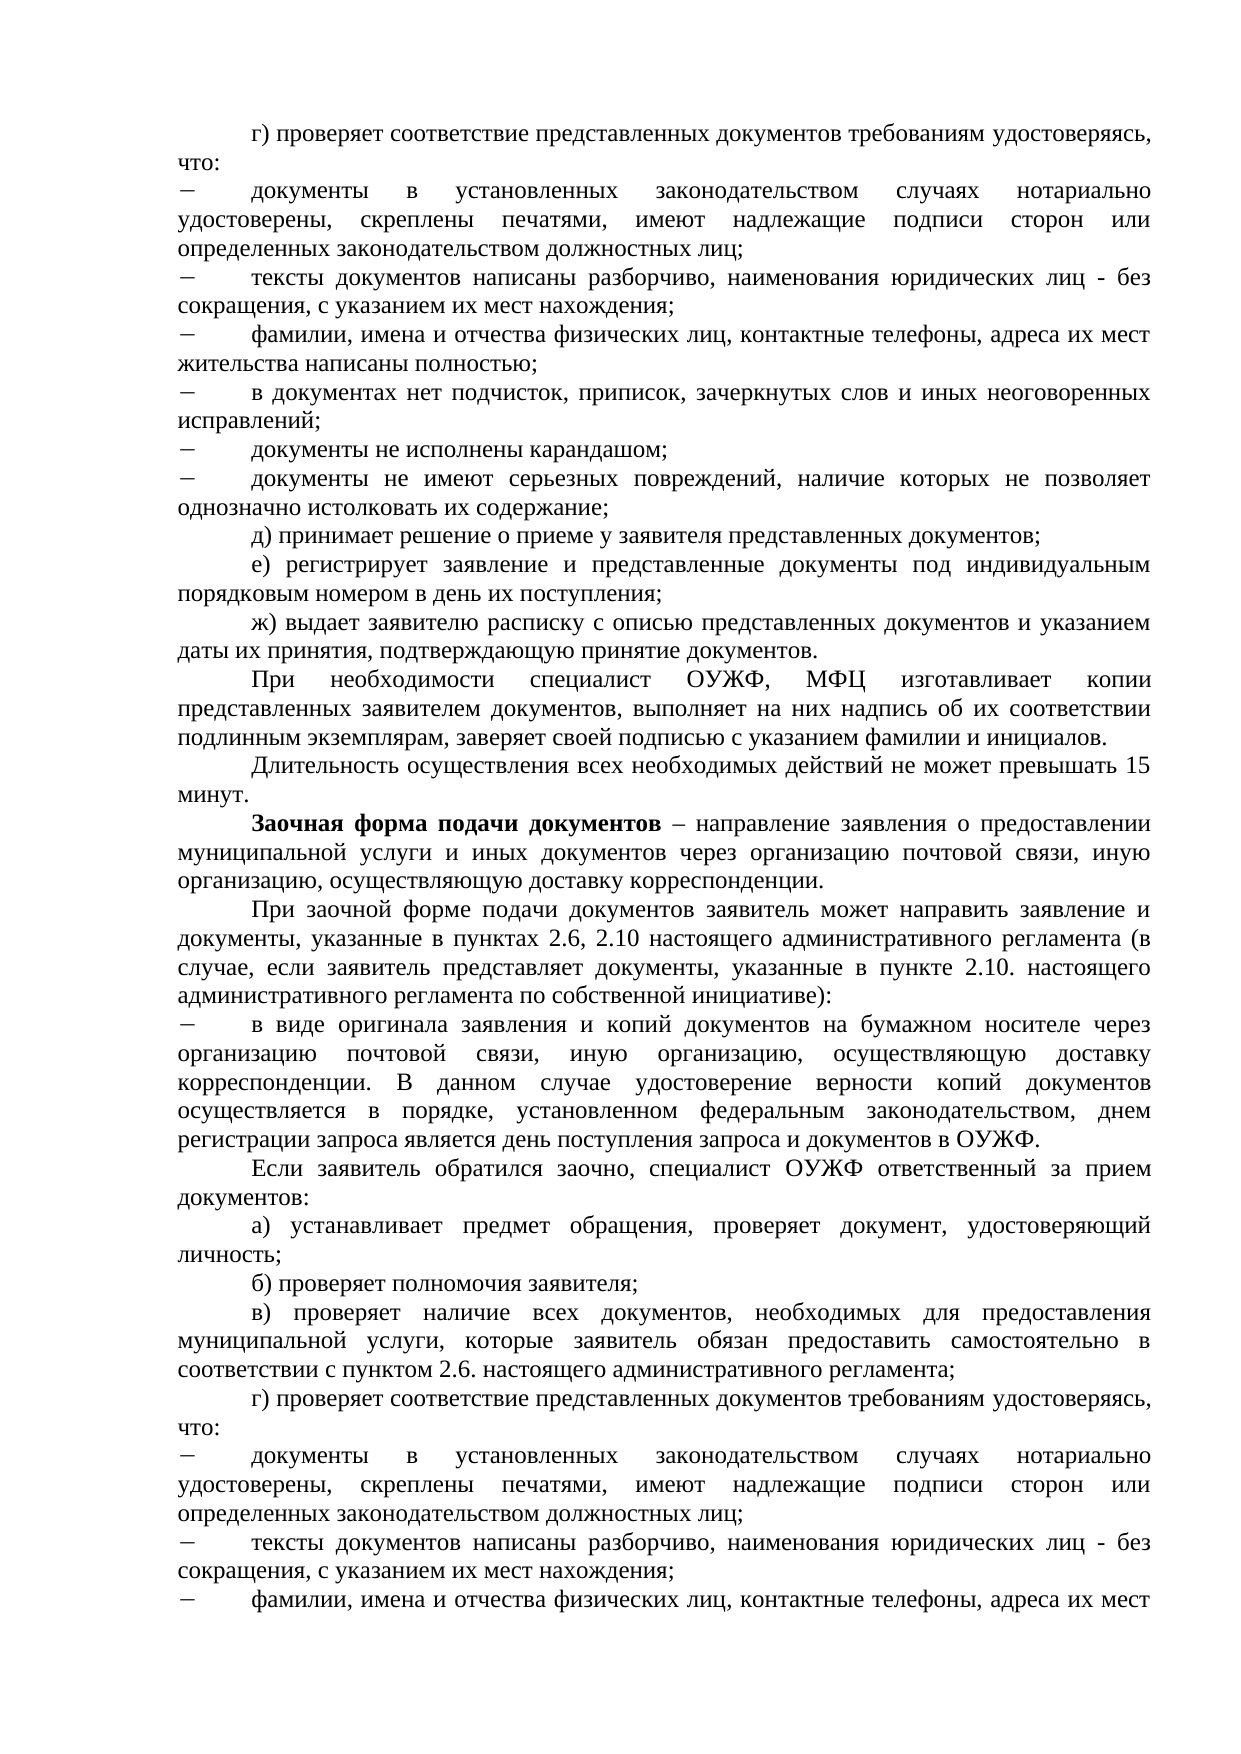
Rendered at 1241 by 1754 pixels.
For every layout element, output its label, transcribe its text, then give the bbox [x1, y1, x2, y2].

list документы не имеют серьезных повреждений, наличие которых не позволяет однозначно истолковать их содержание; [177, 463, 1152, 521]
text е) регистрирует заявление и представленные документы под индивидуальным порядковым номером в день их поступления; [177, 549, 1152, 607]
list тексты документов написаны разборчиво, наименования юридических лиц - без сокращения, с указанием их мест нахождения; [177, 1527, 1152, 1584]
list тексты документов написаны разборчиво, наименования юридических лиц - без сокращения, с указанием их мест нахождения; [177, 262, 1152, 319]
list документы не исполнены карандашом; [177, 434, 1152, 463]
text Заочная форма подачи документов – направление заявления о предоставлении муниципальной услуги и иных документов через организацию почтовой связи, иную организацию, осуществляющую доставку корреспонденции. [177, 808, 1152, 894]
list фамилии, имена и отчества физических лиц, контактные телефоны, адреса их мест жительства написаны полностью; [177, 319, 1152, 377]
list в виде оригинала заявления и копий документов на бумажном носителе через организацию почтовой связи, иную организацию, осуществляющую доставку корреспонденции. В данном случае удостоверение верности копий документов осуществляется в порядке, установленном федеральным законодательством, днем регистрации запроса является день поступления запроса и документов в ОУЖФ. [177, 1009, 1152, 1153]
text Если заявитель обратился заочно, специалист ОУЖФ ответственный за прием документов: [177, 1153, 1152, 1211]
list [177, 1584, 1152, 1613]
text ж) выдает заявителю расписку с описью представленных документов и указанием даты их принятия, подтверждающую принятие документов. [177, 607, 1152, 664]
text б) проверяет полномочия заявителя; [177, 1268, 1152, 1297]
text в) проверяет наличие всех документов, необходимых для предоставления муниципальной услуги, которые заявитель обязан предоставить самостоятельно в соответствии с пунктом 2.6. настоящего административного регламента; [177, 1297, 1152, 1383]
text а) устанавливает предмет обращения, проверяет документ, удостоверяющий личность; [177, 1211, 1152, 1268]
list документы в установленных законодательством случаях нотариально удостоверены, скреплены печатями, имеют надлежащие подписи сторон или определенных законодательством должностных лиц; [177, 176, 1152, 262]
list в документах нет подчисток, приписок, зачеркнутых слов и иных неоговоренных исправлений; [177, 377, 1152, 434]
text При заочной форме подачи документов заявитель может направить заявление и документы, указанные в пунктах 2.6, 2.10 настоящего административного регламента (в случае, если заявитель представляет документы, указанные в пункте 2.10. настоящего административного регламента по собственной инициативе): [177, 894, 1152, 1009]
text Длительность осуществления всех необходимых действий не может превышать 15 минут. [177, 751, 1152, 808]
text г) проверяет соответствие представленных документов требованиям удостоверяясь, что: [177, 118, 1152, 176]
text При необходимости специалист ОУЖФ, МФЦ изготавливает копии представленных заявителем документов, выполняет на них надпись об их соответствии подлинным экземплярам, заверяет своей подписью с указанием фамилии и инициалов. [177, 664, 1152, 751]
list документы в установленных законодательством случаях нотариально удостоверены, скреплены печатями, имеют надлежащие подписи сторон или определенных законодательством должностных лиц; [177, 1441, 1152, 1527]
text д) принимает решение о приеме у заявителя представленных документов; [177, 521, 1152, 549]
text г) проверяет соответствие представленных документов требованиям удостоверяясь, что: [177, 1383, 1152, 1441]
